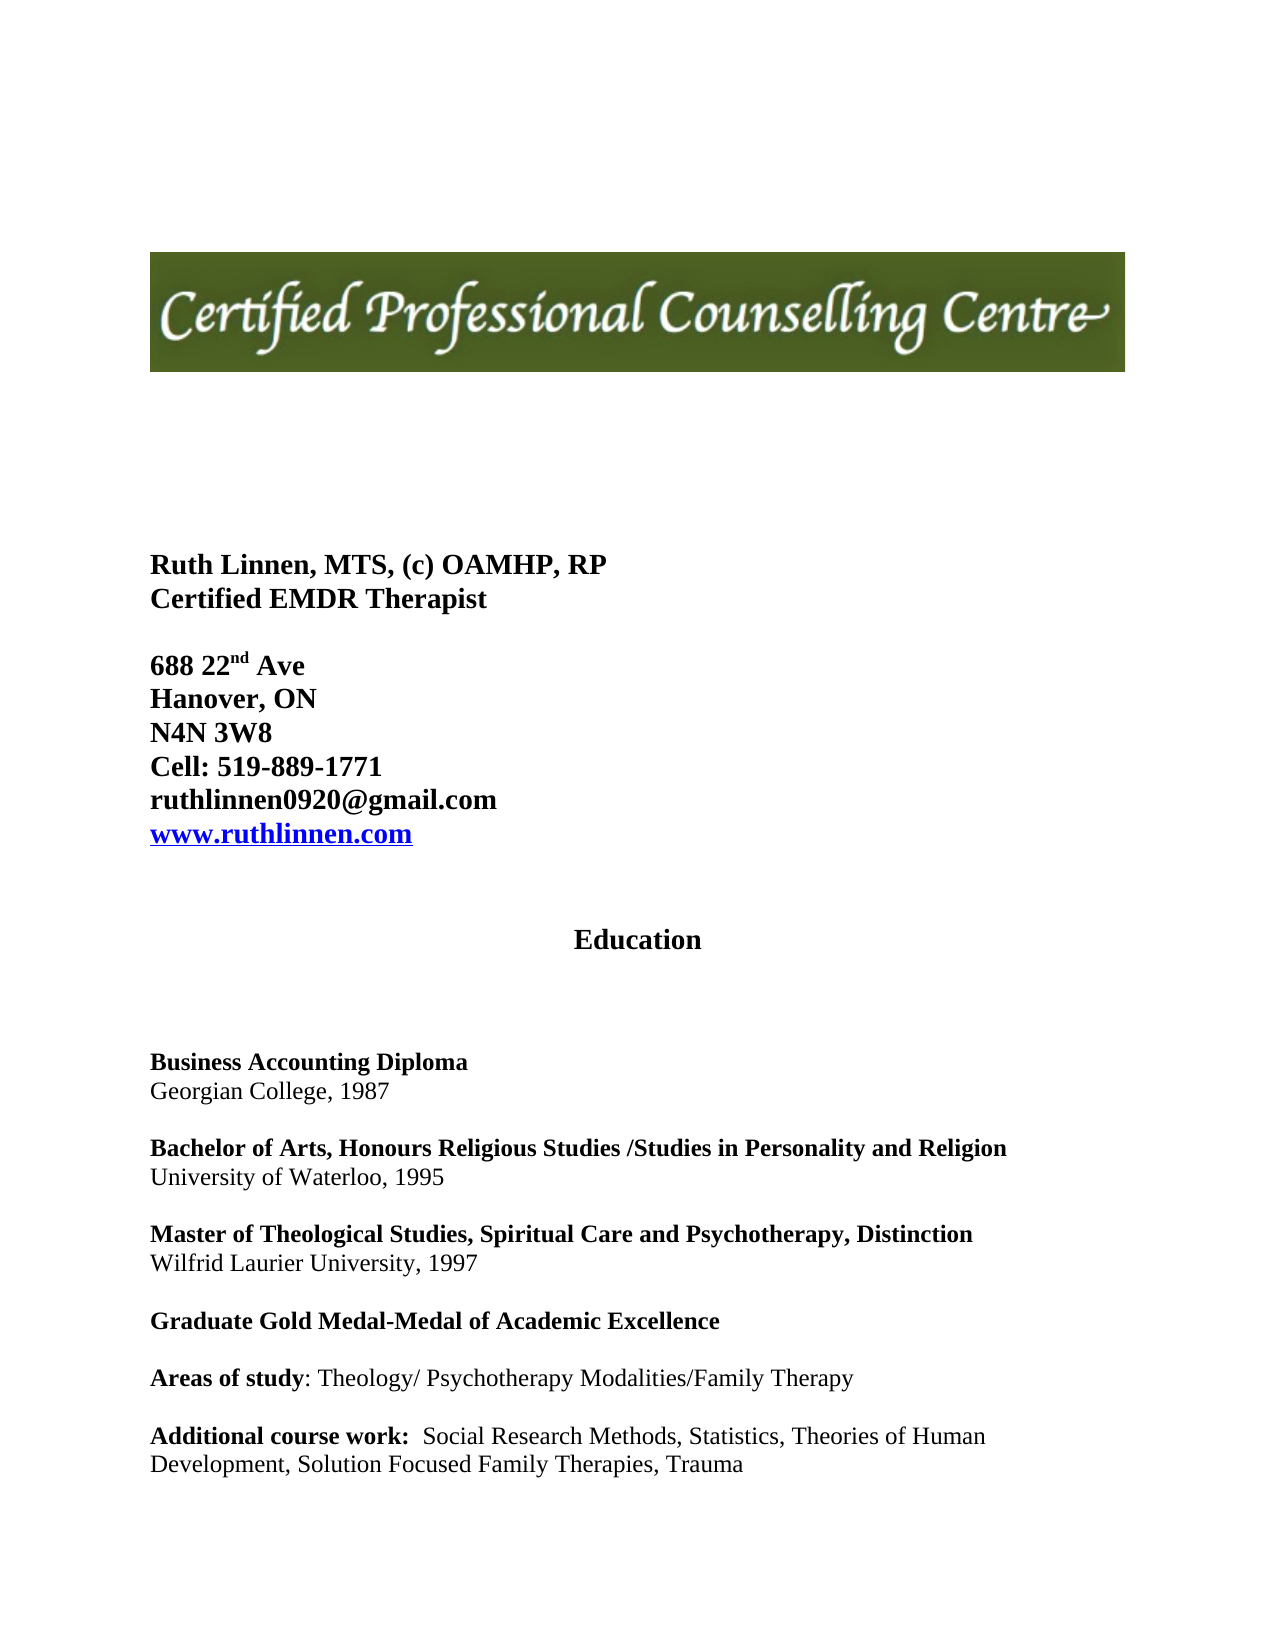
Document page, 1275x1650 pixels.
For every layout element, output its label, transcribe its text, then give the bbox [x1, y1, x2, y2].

text University of Waterloo, 1995 [150, 1162, 1125, 1191]
text Development, Solution Focused Family Therapies, Trauma [150, 1449, 1125, 1478]
text Areas of study: Theology/ Psychotherapy Modalities/Family Therapy [150, 1363, 1125, 1392]
text Education [150, 922, 1125, 956]
text Business Accounting Diploma [150, 1047, 1125, 1076]
text Hanover, ON [150, 682, 1125, 715]
text Certified EMDR Therapist [150, 581, 1125, 614]
picture [150, 252, 1125, 372]
text 688 22nd Ave [150, 648, 1125, 682]
text Georgian College, 1987 [150, 1076, 1125, 1104]
text ruthlinnen0920@gmail.com [150, 782, 1125, 816]
text Master of Theological Studies, Spiritual Care and Psychotherapy, Distinction [150, 1219, 1125, 1248]
text Graduate Gold Medal-Medal of Academic Excellence [150, 1306, 1125, 1334]
text Bachelor of Arts, Honours Religious Studies /Studies in Personality and Religion [150, 1133, 1125, 1162]
text www.ruthlinnen.com [150, 816, 1125, 849]
text Wilfrid Laurier University, 1997 [150, 1248, 1125, 1277]
text N4N 3W8 [150, 715, 1125, 749]
text Additional course work: Social Research Methods, Statistics, Theories of Human [150, 1421, 1125, 1449]
text Cell: 519-889-1771 [150, 749, 1125, 782]
text Ruth Linnen, MTS, (c) OAMHP, RP [150, 547, 1125, 581]
